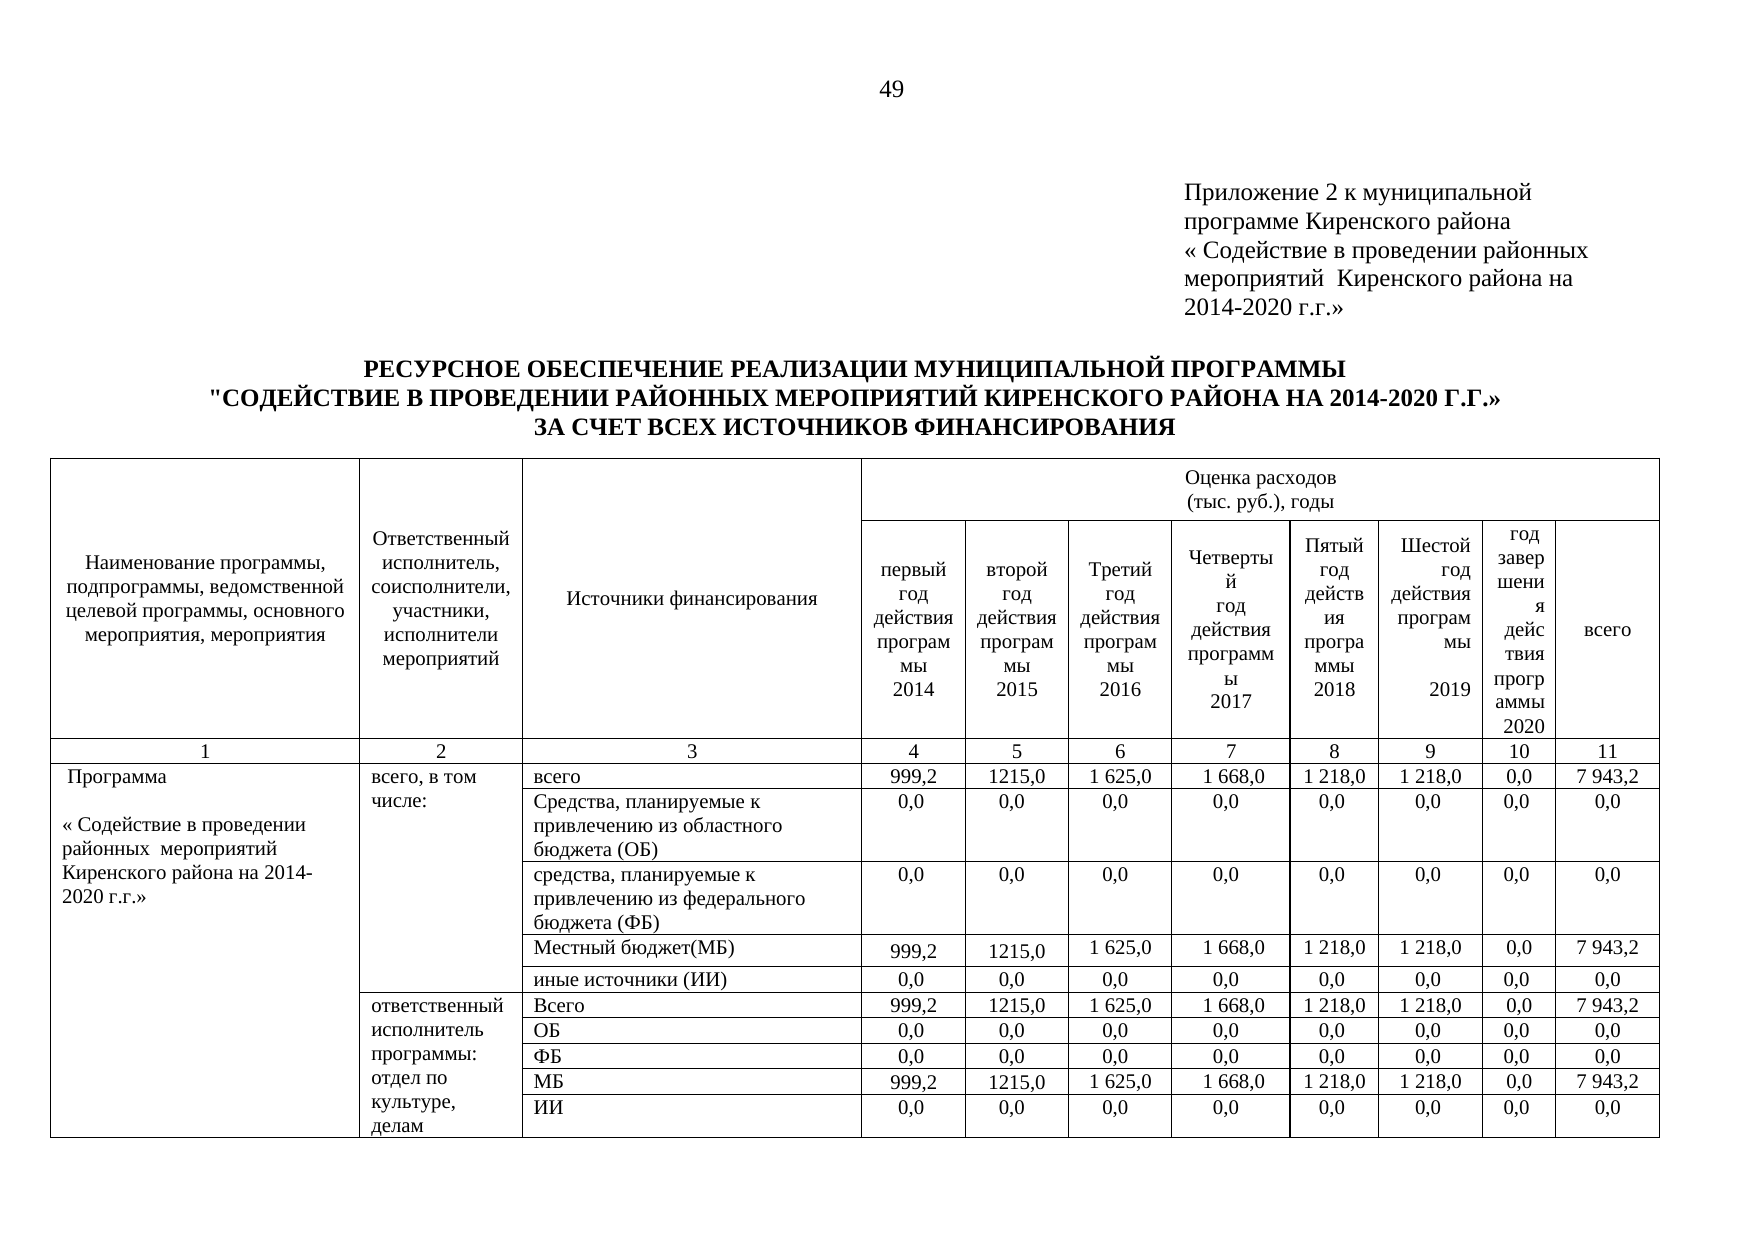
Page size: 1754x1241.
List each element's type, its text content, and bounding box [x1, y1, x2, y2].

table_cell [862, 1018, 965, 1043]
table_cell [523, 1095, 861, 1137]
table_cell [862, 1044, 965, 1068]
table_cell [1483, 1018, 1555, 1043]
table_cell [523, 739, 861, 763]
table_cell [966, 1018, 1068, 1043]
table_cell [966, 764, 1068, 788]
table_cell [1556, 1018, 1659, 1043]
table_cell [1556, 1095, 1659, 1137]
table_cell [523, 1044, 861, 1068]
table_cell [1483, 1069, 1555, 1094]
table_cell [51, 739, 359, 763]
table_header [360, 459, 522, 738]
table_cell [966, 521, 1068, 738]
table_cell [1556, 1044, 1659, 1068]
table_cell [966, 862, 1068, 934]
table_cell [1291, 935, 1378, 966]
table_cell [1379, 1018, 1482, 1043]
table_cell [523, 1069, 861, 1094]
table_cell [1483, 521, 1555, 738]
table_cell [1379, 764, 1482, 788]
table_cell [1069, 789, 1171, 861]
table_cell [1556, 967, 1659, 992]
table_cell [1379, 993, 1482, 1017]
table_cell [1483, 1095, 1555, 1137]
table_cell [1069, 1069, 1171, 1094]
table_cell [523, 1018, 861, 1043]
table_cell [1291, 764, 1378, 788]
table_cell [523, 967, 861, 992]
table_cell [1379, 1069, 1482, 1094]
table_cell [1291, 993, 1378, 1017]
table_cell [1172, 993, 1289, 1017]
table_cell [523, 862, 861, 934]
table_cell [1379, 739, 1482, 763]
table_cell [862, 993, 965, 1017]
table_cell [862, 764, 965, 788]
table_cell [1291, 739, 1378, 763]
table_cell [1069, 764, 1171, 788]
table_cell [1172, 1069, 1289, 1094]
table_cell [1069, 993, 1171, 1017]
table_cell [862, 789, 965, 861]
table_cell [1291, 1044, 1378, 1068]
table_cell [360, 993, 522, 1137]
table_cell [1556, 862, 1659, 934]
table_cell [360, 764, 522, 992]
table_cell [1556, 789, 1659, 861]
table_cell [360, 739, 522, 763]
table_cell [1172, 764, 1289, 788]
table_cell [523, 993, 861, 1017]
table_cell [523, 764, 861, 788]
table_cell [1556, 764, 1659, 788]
text ЗА СЧЕТ ВСЕХ ИСТОЧНИКОВ ФИНАНСИРОВАНИЯ [74, 412, 1636, 441]
text РЕСУРСНОЕ ОБЕСПЕЧЕНИЕ РЕАЛИЗАЦИИ МУНИЦИПАЛЬНОЙ ПРОГРАММЫ [74, 354, 1636, 383]
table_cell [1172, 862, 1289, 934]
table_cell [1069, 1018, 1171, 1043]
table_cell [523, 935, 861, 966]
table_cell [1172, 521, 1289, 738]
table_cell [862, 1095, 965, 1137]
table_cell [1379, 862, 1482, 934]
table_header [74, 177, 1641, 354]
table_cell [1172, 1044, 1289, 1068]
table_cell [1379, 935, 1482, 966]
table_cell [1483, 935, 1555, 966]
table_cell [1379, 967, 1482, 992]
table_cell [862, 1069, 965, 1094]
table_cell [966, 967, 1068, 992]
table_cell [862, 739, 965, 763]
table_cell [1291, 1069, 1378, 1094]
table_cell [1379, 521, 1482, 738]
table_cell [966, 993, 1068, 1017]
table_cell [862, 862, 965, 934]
text "СОДЕЙСТВИЕ В ПРОВЕДЕНИИ РАЙОННЫХ МЕРОПРИЯТИЙ КИРЕНСКОГО РАЙОНА НА 2014-2020 Г.Г.» [74, 383, 1636, 412]
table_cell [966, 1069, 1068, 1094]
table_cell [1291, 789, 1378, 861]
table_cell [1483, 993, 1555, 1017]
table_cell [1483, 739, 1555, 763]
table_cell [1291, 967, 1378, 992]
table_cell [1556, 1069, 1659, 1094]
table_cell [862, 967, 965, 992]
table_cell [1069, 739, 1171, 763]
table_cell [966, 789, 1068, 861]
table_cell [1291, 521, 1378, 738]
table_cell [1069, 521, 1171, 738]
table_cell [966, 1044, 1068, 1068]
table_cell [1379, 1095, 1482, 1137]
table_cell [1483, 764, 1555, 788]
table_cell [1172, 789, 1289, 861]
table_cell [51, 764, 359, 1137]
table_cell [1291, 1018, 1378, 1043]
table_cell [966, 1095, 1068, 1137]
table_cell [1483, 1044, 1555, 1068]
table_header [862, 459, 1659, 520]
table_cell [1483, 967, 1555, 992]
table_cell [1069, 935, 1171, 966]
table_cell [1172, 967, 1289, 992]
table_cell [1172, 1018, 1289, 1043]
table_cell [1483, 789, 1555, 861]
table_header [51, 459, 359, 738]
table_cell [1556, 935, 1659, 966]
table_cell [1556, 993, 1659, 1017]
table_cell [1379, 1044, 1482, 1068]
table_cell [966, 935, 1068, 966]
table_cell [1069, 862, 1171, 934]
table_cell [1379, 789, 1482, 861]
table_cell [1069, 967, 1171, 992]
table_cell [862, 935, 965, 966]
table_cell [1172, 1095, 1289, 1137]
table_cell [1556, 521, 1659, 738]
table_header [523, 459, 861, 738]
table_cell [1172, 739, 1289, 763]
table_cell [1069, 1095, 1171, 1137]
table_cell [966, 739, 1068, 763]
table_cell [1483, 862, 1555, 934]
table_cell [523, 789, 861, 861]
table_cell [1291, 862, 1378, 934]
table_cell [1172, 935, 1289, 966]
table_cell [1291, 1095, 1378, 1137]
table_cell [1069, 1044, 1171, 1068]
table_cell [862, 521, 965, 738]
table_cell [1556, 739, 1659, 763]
